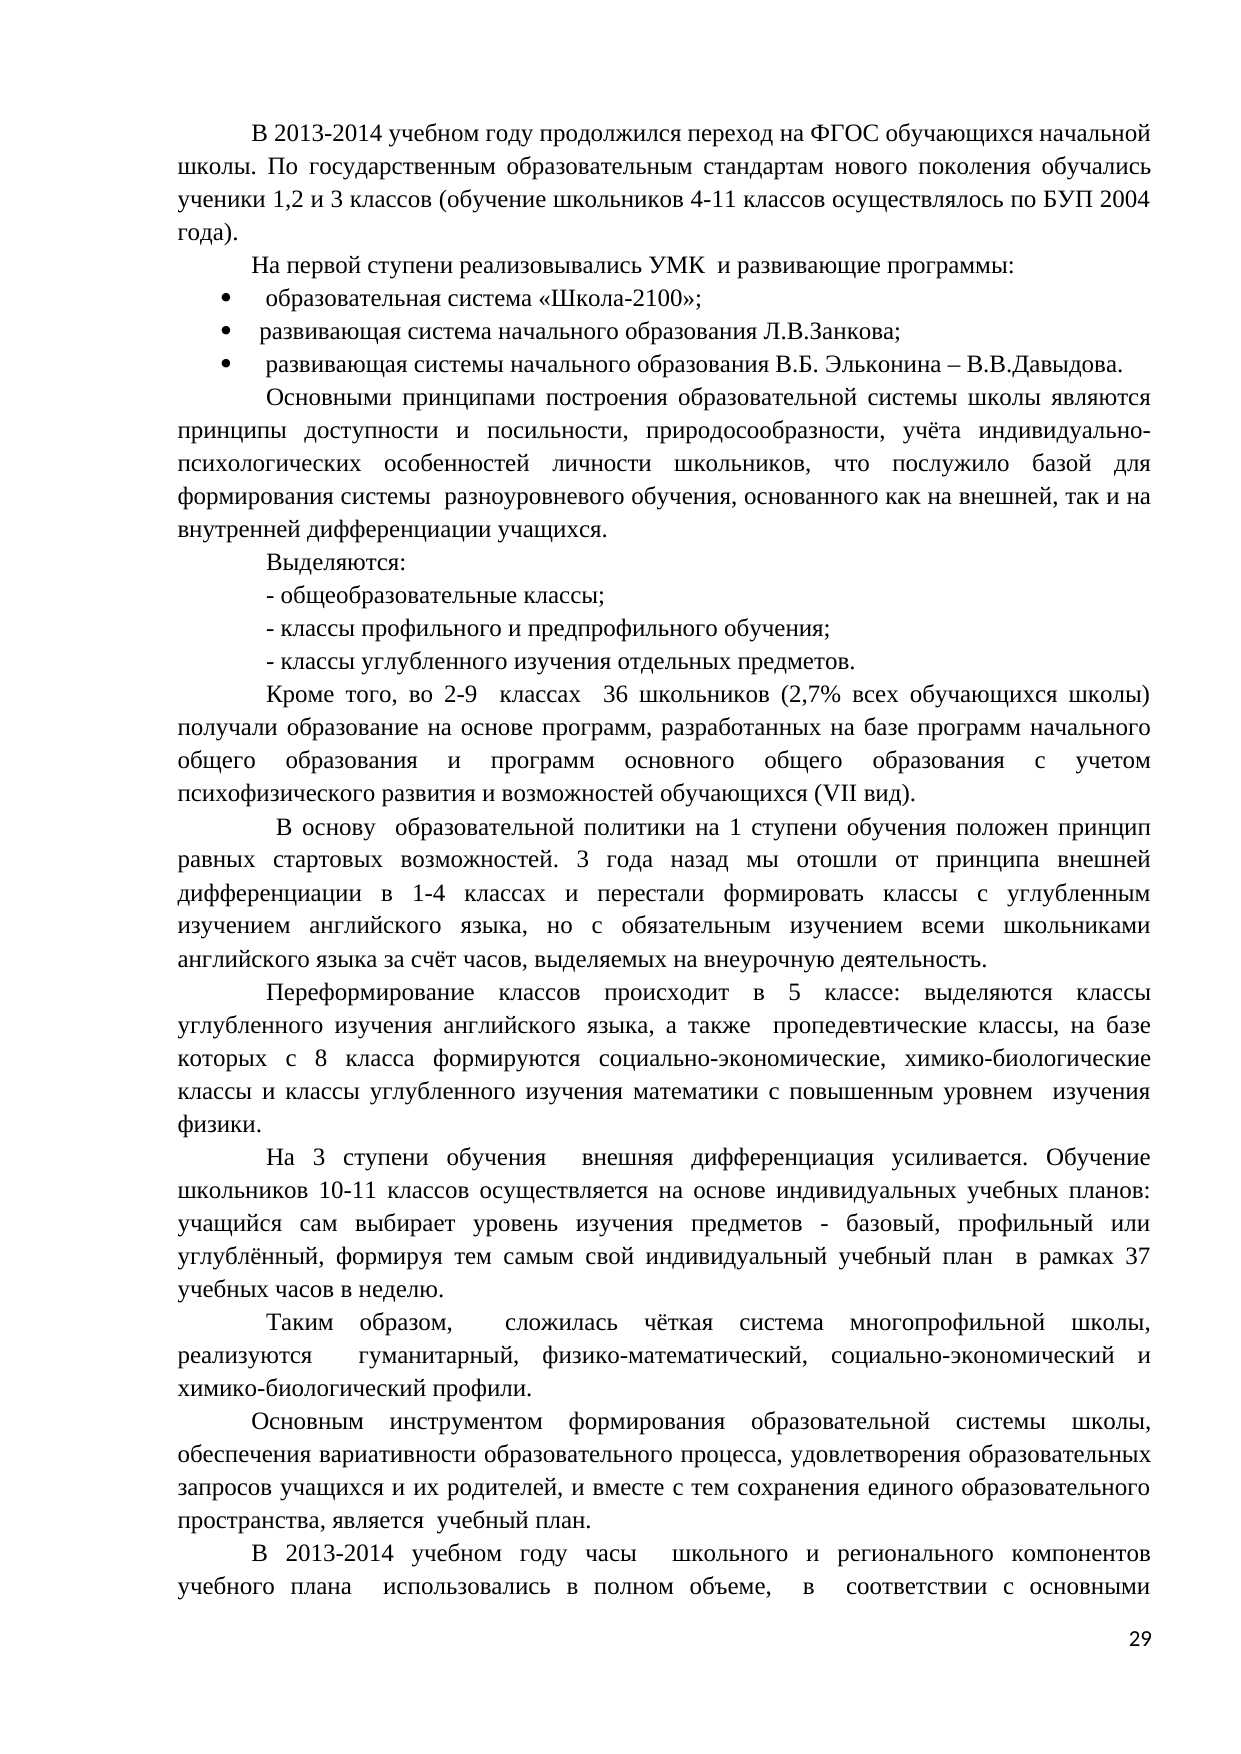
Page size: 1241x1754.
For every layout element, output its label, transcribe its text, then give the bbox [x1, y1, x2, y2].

text - классы углубленного изучения отдельных предметов. [177, 646, 1152, 675]
text Таким образом, сложилась чёткая система многопрофильной школы, реализуются гуманитарный, физико-математический, социально-экономический и химико-биологический профили. [177, 1307, 1152, 1402]
text В 2013-2014 учебном году продолжился переход на ФГОС обучающихся начальной школы. По государственным образовательным стандартам нового поколения обучались ученики 1,2 и 3 классов (обучение школьников 4-11 классов осуществлялось по БУП 2004 года). [177, 118, 1152, 246]
text В основу образовательной политики на 1 ступени обучения положен принцип равных стартовых возможностей. 3 года назад мы отошли от принципа внешней дифференциации в 1-4 классах и перестали формировать классы с углубленным изучением английского языка, но с обязательным изучением всеми школьниками английского языка за счёт часов, выделяемых на внеурочную деятельность. [177, 812, 1152, 972]
text - общеобразовательные классы; [177, 580, 1152, 609]
text Выделяются: [177, 547, 1152, 576]
text Кроме того, во 2-9 классах 36 школьников (2,7% всех обучающихся школы) получали образование на основе программ, разработанных на базе программ начального общего образования и программ основного общего образования с учетом психофизического развития и возможностей обучающихся (VII вид). [177, 679, 1152, 807]
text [177, 1538, 1152, 1600]
text Переформирование классов происходит в 5 классе: выделяются классы углубленного изучения английского языка, а также пропедевтические классы, на базе которых с 8 класса формируются социально-экономические, химико-биологические классы и классы углубленного изучения математики с повышенным уровнем изучения физики. [177, 977, 1152, 1137]
text На первой ступени реализовывались УМК и развивающие программы: [177, 250, 1152, 279]
list образовательная система «Школа-2100»; [222, 283, 1152, 312]
text Основным инструментом формирования образовательной системы школы, обеспечения вариативности образовательного процесса, удовлетворения образовательных запросов учащихся и их родителей, и вместе с тем сохранения единого образовательного пространства, является учебный план. [177, 1406, 1152, 1534]
text Основными принципами построения образовательной системы школы являются принципы доступности и посильности, природосообразности, учёта индивидуально-психологических особенностей личности школьников, что послужило базой для формирования системы разноуровневого обучения, основанного как на внешней, так и на внутренней дифференциации учащихся. [177, 382, 1152, 543]
text На 3 ступени обучения внешняя дифференциация усиливается. Обучение школьников 10-11 классов осуществляется на основе индивидуальных учебных планов: учащийся сам выбирает уровень изучения предметов - базовый, профильный или углублённый, формируя тем самым свой индивидуальный учебный план в рамках 37 учебных часов в неделю. [177, 1142, 1152, 1303]
list развивающая системы начального образования В.Б. Эльконина – В.В.Давыдова. [222, 349, 1152, 378]
list развивающая система начального образования Л.В.Занкова; [222, 316, 1152, 345]
text - классы профильного и предпрофильного обучения; [177, 613, 1152, 642]
